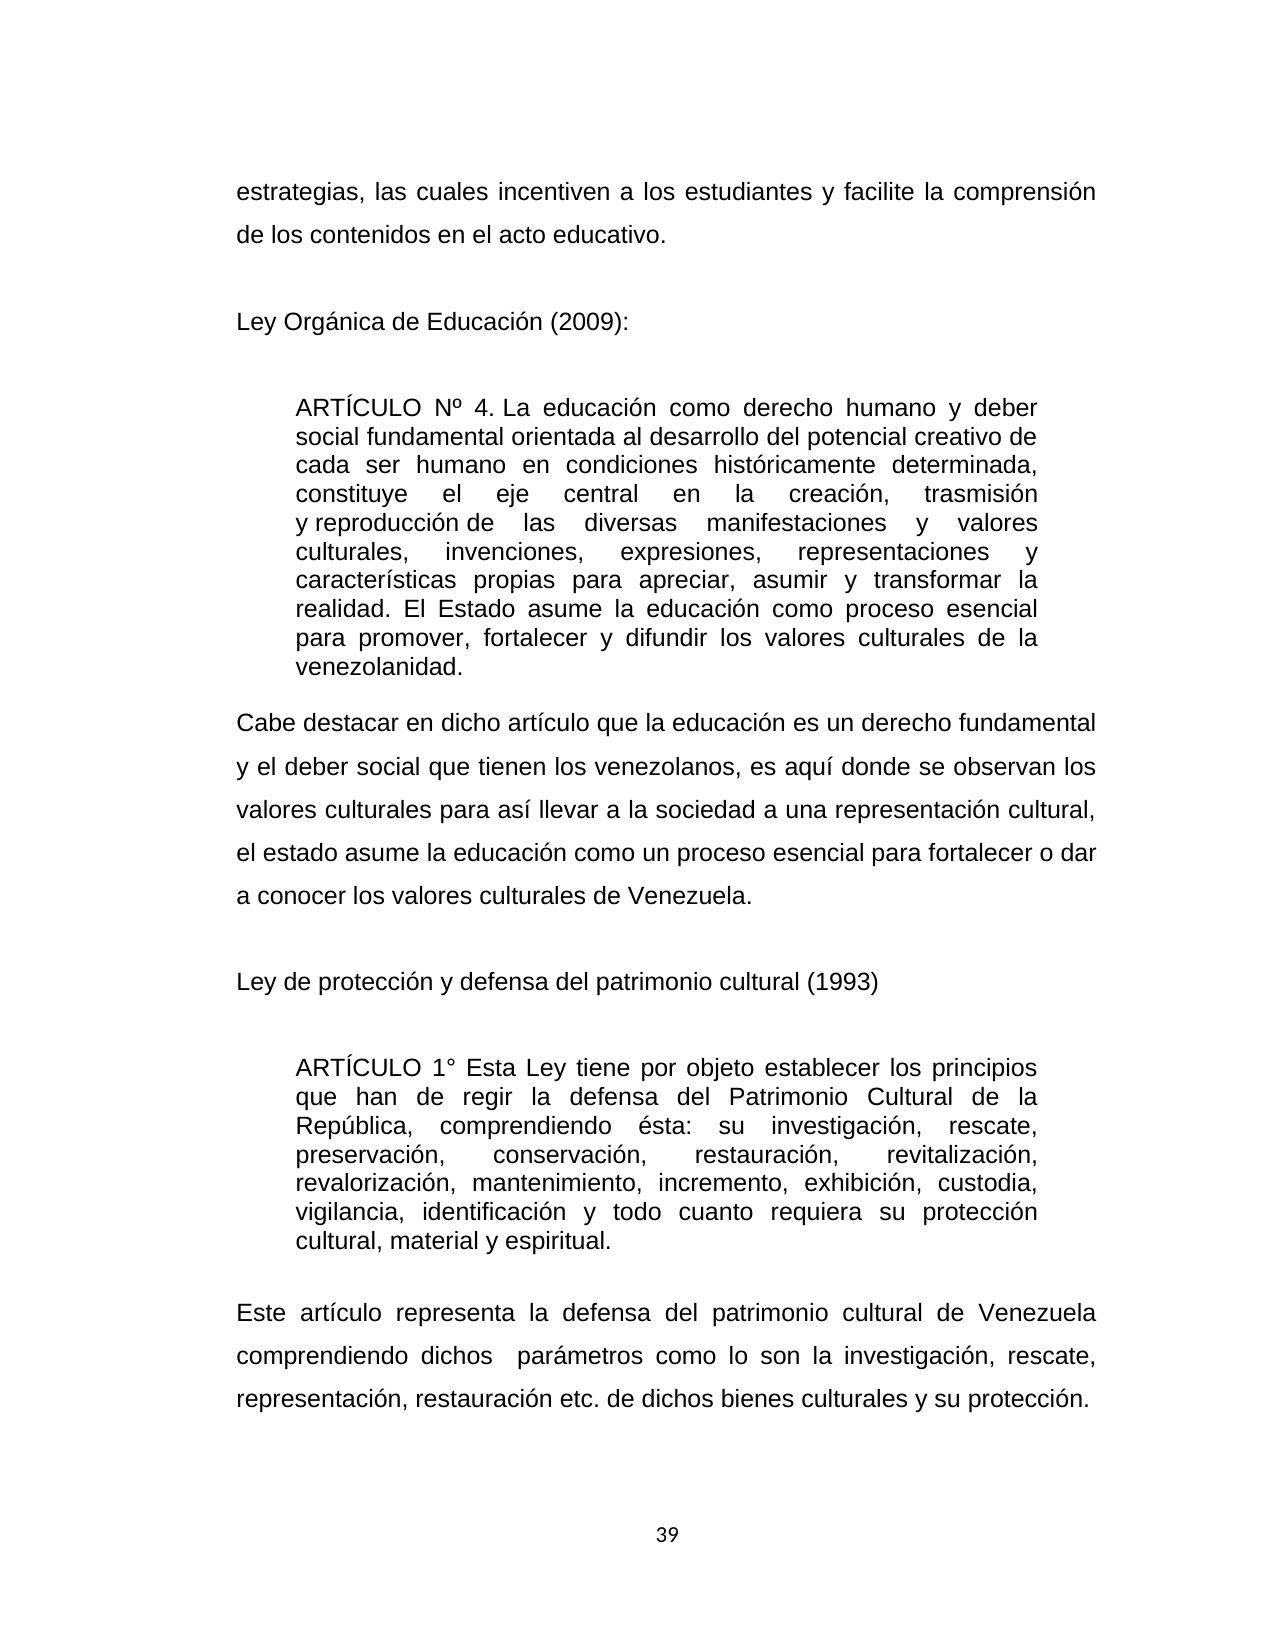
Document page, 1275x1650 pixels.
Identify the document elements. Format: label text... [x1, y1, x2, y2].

text ARTÍCULO Nº 4. La educación como derecho humano y deber social fundamental orientada al desarrollo del potencial creativo de cada ser humano en condiciones históricamente determinada, constituye el eje central en la creación, trasmisión y reproducción de las diversas manifestaciones y valores culturales, invenciones, expresiones, representaciones y características propias para apreciar, asumir y transformar la realidad. El Estado asume la educación como proceso esencial para promover, fortalecer y difundir los valores culturales de la venezolanidad. [295, 393, 1039, 708]
text ARTÍCULO 1° Esta Ley tiene por objeto establecer los principios que han de regir la defensa del Patrimonio Cultural de la República, comprendiendo ésta: su investigación, rescate, preservación, conservación, restauración, revitalización, revalorización, mantenimiento, incremento, exhibición, custodia, vigilancia, identificación y todo cuanto requiera su protección cultural, material y espiritual. [295, 1053, 1039, 1254]
text Este artículo representa la defensa del patrimonio cultural de Venezuela comprendiendo dichos parámetros como lo son la investigación, rescate, representación, restauración etc. de dichos bienes culturales y su protección. [236, 1298, 1098, 1413]
text Cabe destacar en dicho artículo que la educación es un derecho fundamental y el deber social que tienen los venezolanos, es aquí donde se observan los valores culturales para así llevar a la sociedad a una representación cultural, el estado asume la educación como un proceso esencial para fortalecer o dar a conocer los valores culturales de Venezuela. [236, 708, 1098, 909]
text Ley Orgánica de Educación (2009): [236, 307, 1098, 335]
text Ley de protección y defensa del patrimonio cultural (1993) [236, 967, 1098, 996]
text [236, 177, 1098, 249]
